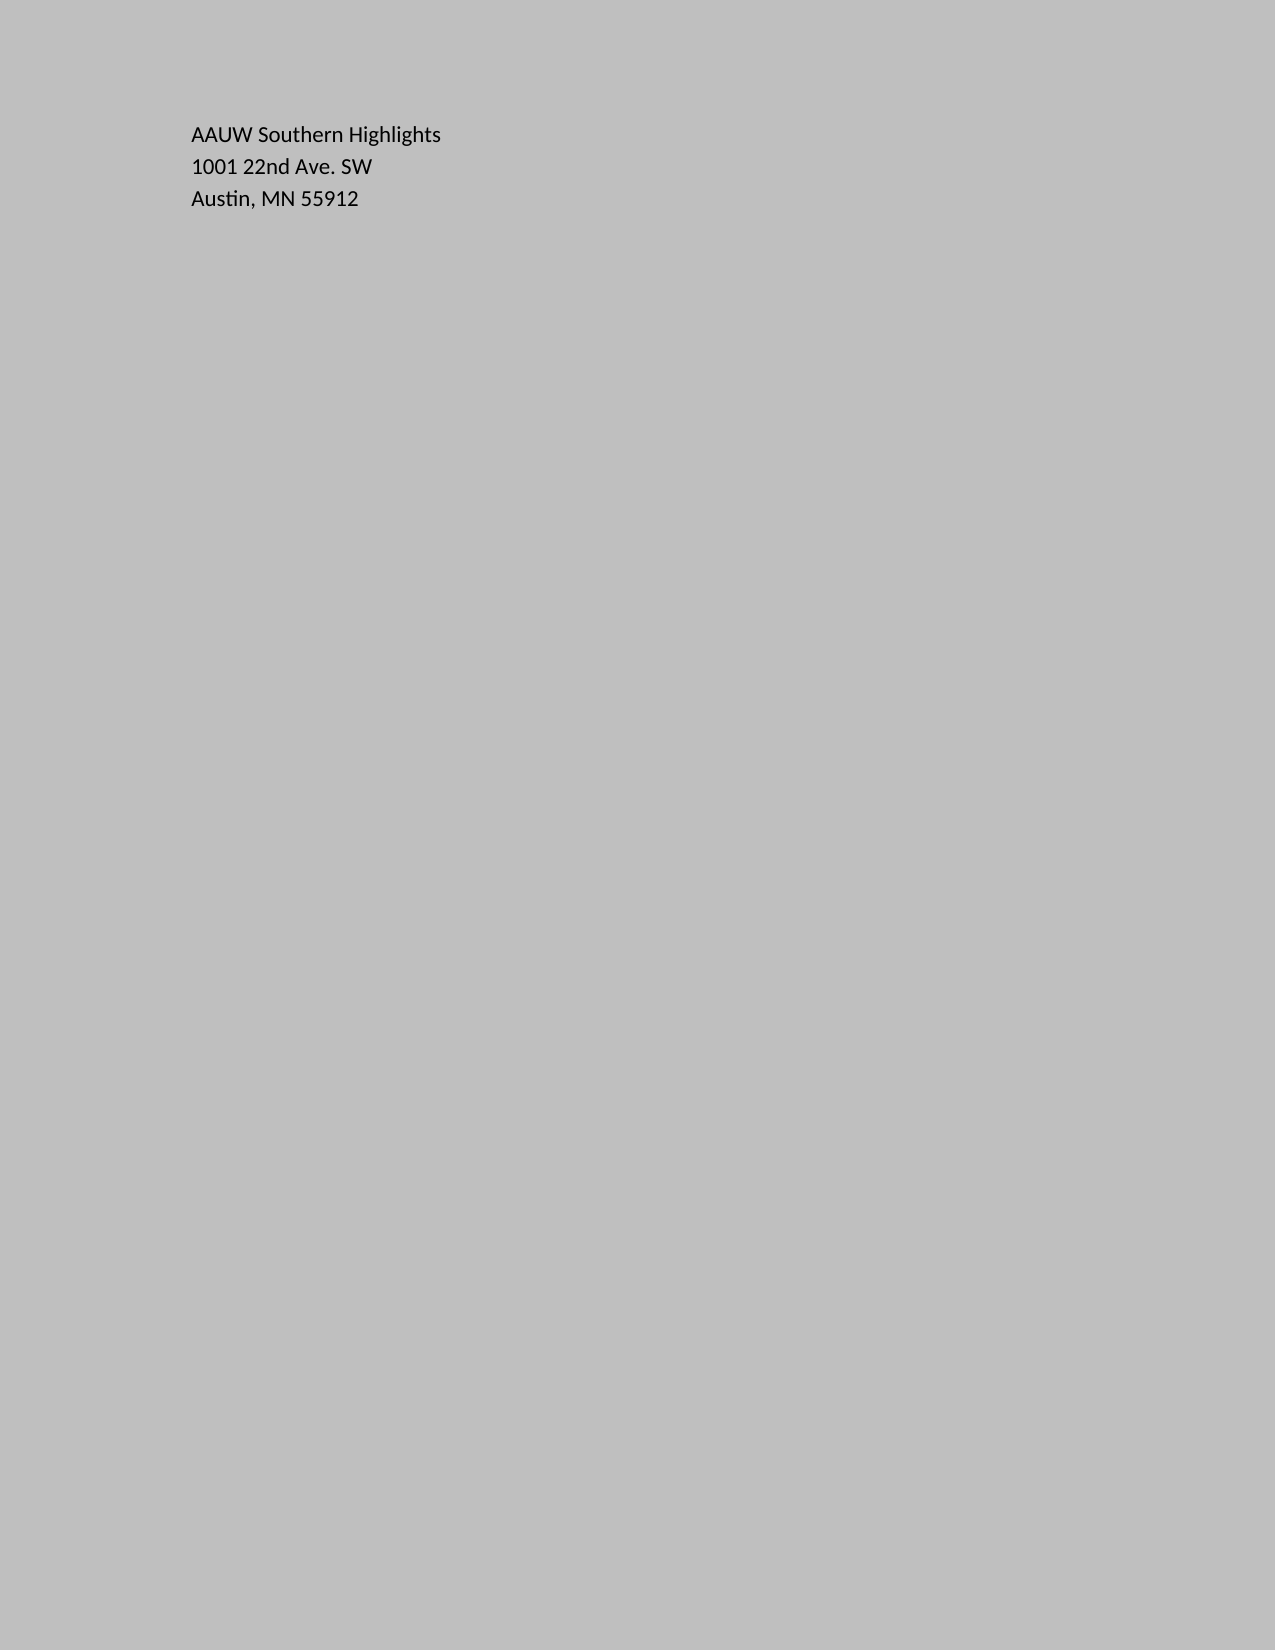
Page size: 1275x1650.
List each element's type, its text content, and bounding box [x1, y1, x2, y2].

text AAUW Southern Highlights [150, 120, 1125, 148]
text 1001 22nd Ave. SW [150, 152, 1125, 180]
